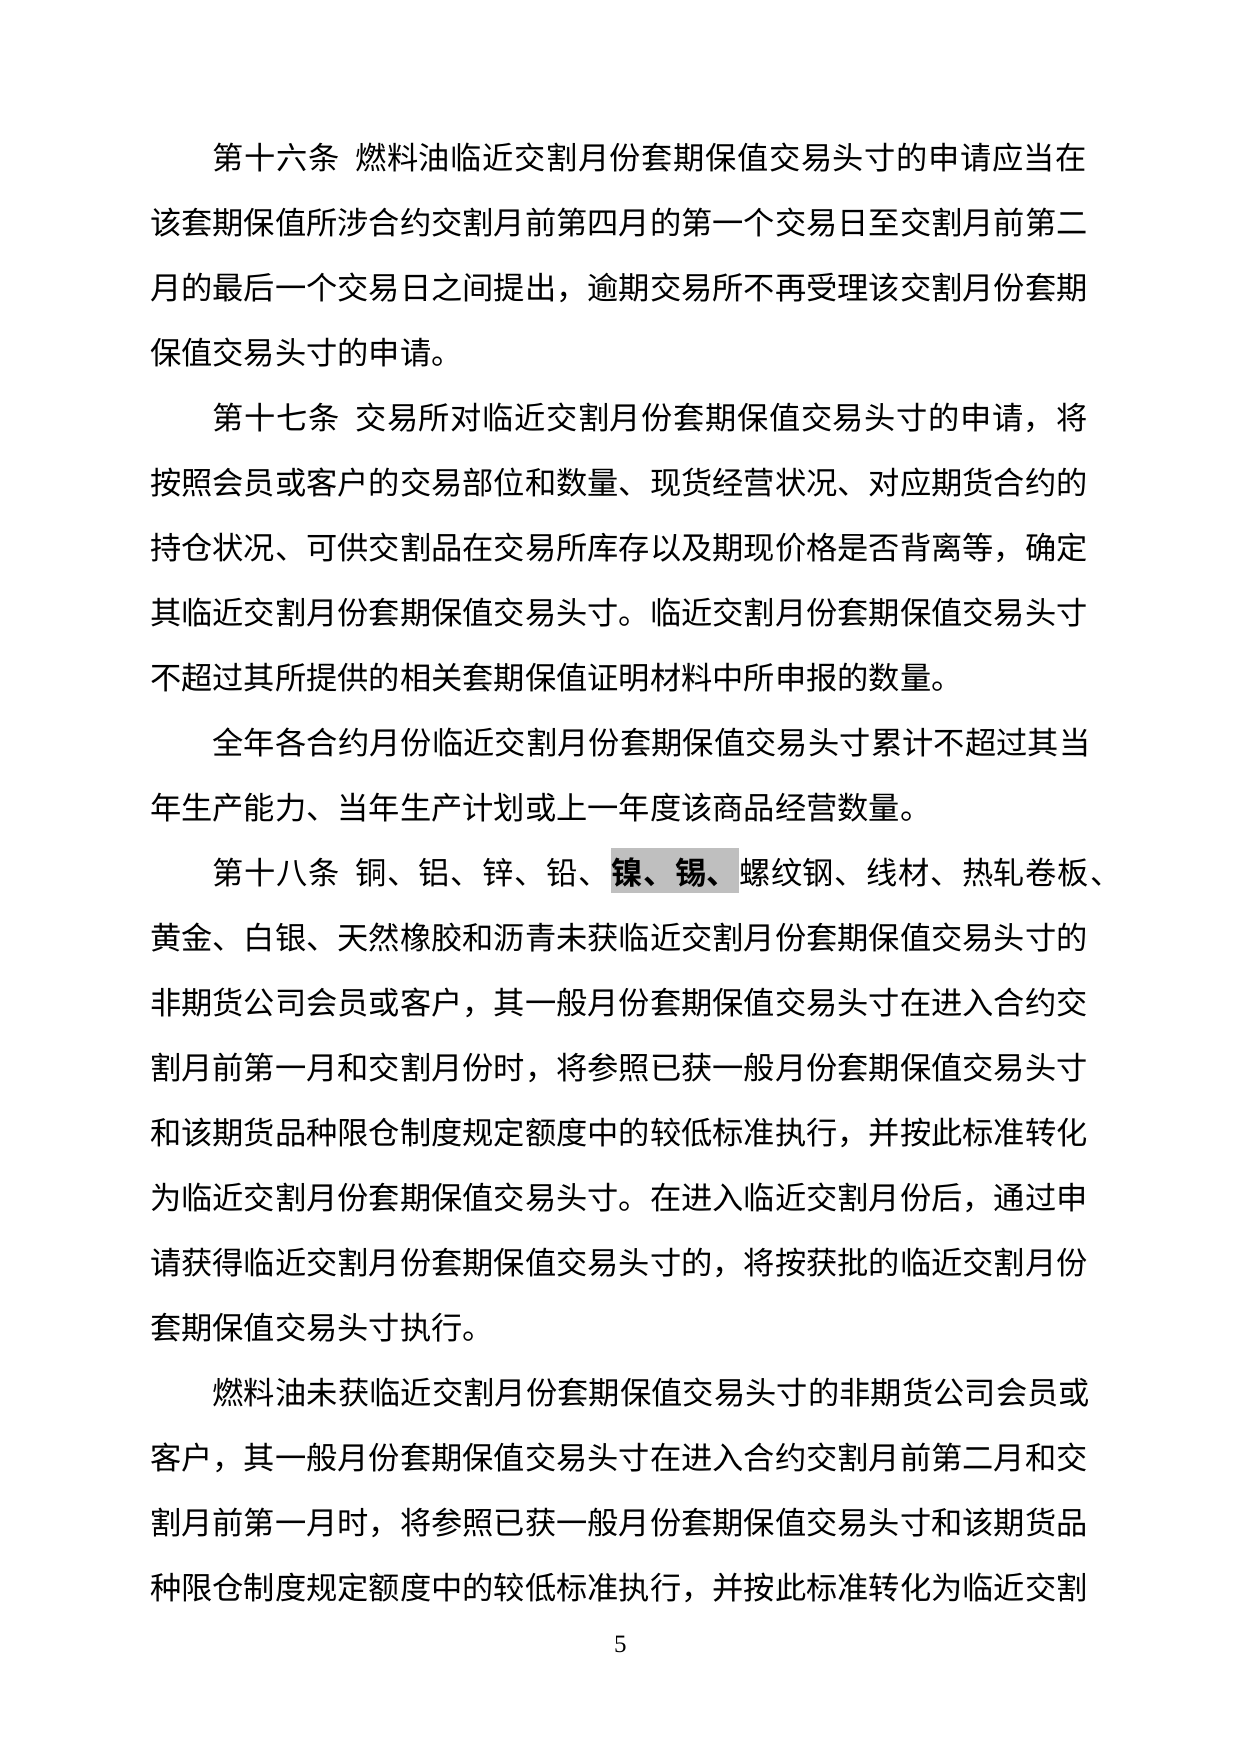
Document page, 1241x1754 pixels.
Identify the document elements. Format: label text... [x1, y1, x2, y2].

text 全年各合约月份临近交割月份套期保值交易头寸累计不超过其当年生产能力、当年生产计划或上一年度该商品经营数量。 [150, 708, 1090, 838]
text 第十八条 铜、铝、锌、铅、镍、锡、螺纹钢、线材、热轧卷板、黄金、白银、天然橡胶和沥青未获临近交割月份套期保值交易头寸的非期货公司会员或客户，其一般月份套期保值交易头寸在进入合约交割月前第一月和交割月份时，将参照已获一般月份套期保值交易头寸和该期货品种限仓制度规定额度中的较低标准执行，并按此标准转化为临近交割月份套期保值交易头寸。在进入临近交割月份后，通过申请获得临近交割月份套期保值交易头寸的，将按获批的临近交割月份套期保值交易头寸执行。 [150, 838, 1090, 1358]
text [150, 1358, 1090, 1618]
text 第十七条 交易所对临近交割月份套期保值交易头寸的申请，将按照会员或客户的交易部位和数量、现货经营状况、对应期货合约的持仓状况、可供交割品在交易所库存以及期现价格是否背离等，确定其临近交割月份套期保值交易头寸。临近交割月份套期保值交易头寸不超过其所提供的相关套期保值证明材料中所申报的数量。 [150, 383, 1090, 708]
text 第十六条 燃料油临近交割月份套期保值交易头寸的申请应当在该套期保值所涉合约交割月前第四月的第一个交易日至交割月前第二月的最后一个交易日之间提出，逾期交易所不再受理该交割月份套期保值交易头寸的申请。 [150, 123, 1090, 383]
